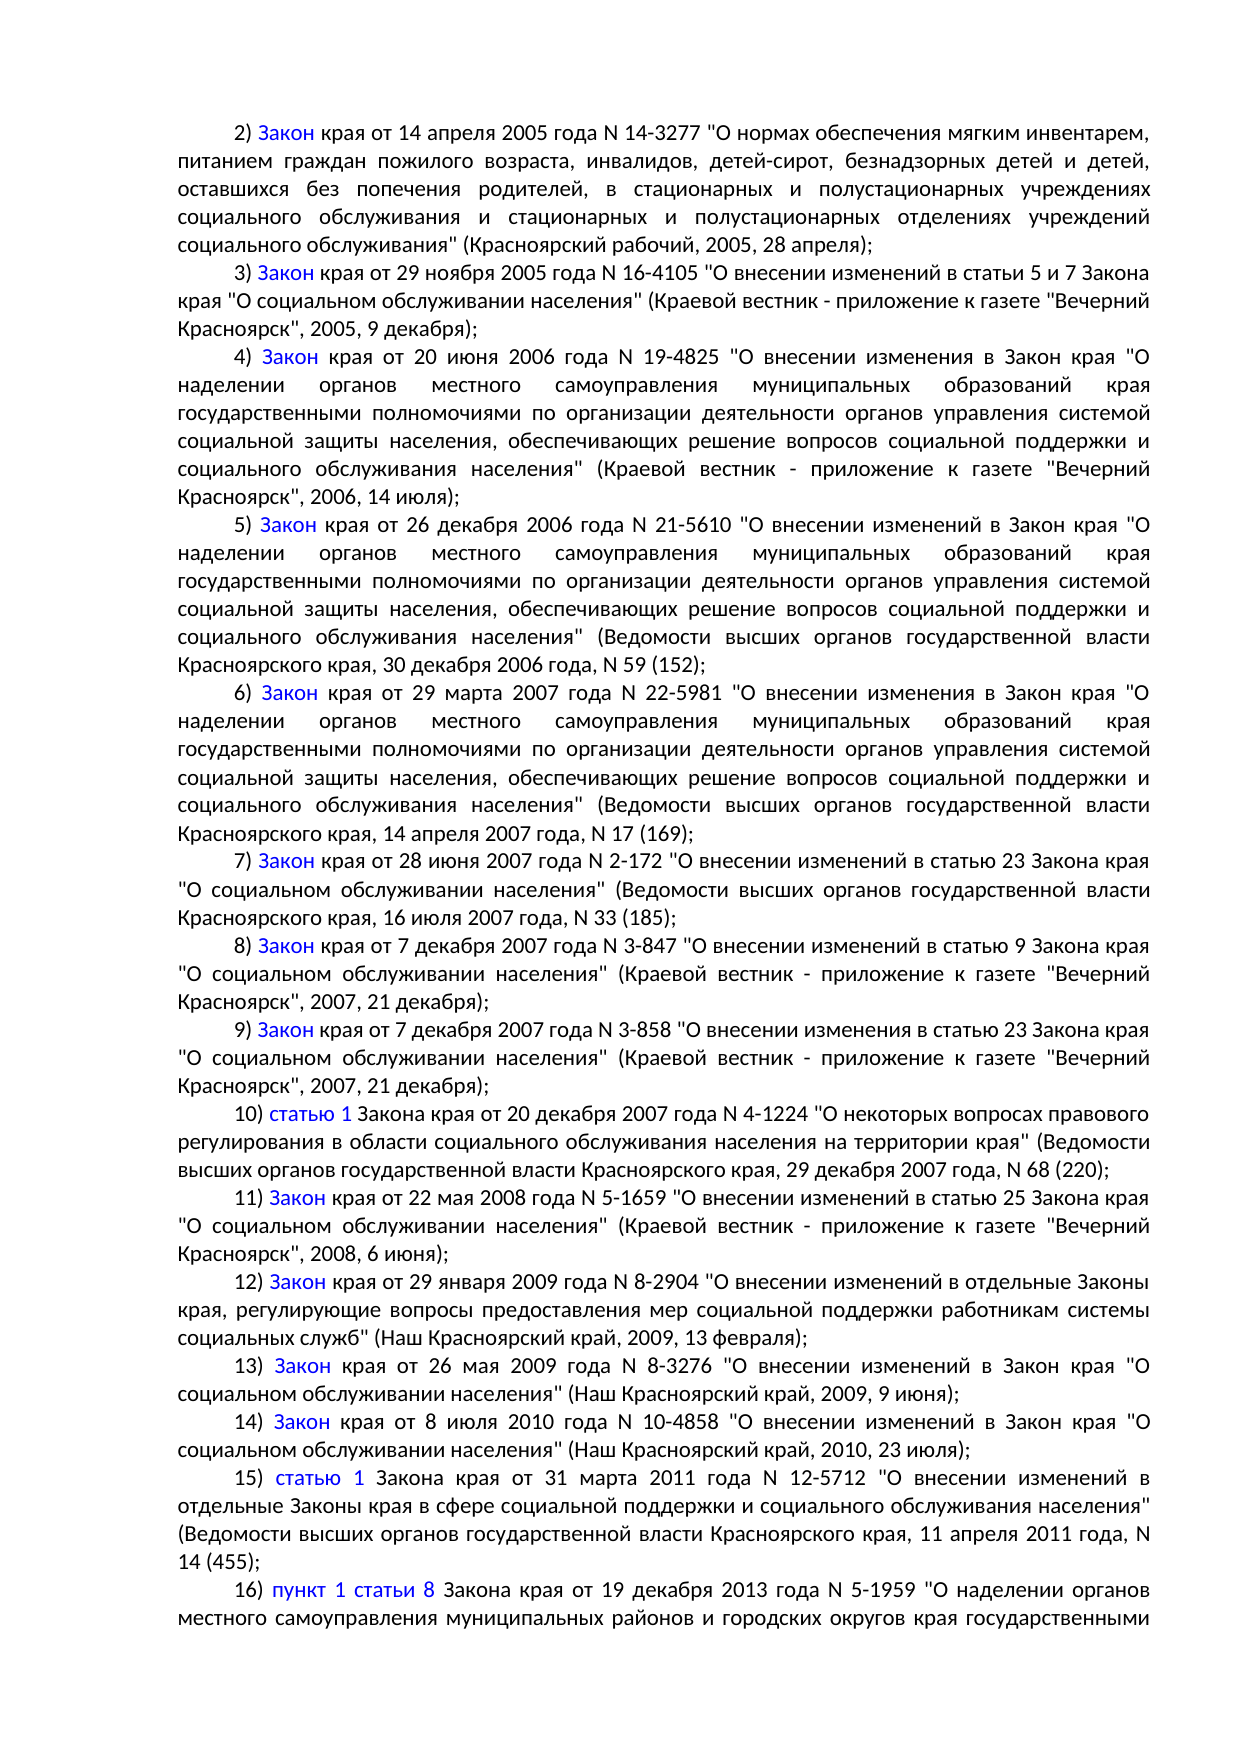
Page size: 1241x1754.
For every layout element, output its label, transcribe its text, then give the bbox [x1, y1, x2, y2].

text 8) Закон края от 7 декабря 2007 года N 3-847 "О внесении изменений в статью 9 Закона края "О социальном обслуживании населения" (Краевой вестник - приложение к газете "Вечерний Красноярск", 2007, 21 декабря); [177, 931, 1152, 1015]
text 6) Закон края от 29 марта 2007 года N 22-5981 "О внесении изменения в Закон края "О наделении органов местного самоуправления муниципальных образований края государственными полномочиями по организации деятельности органов управления системой социальной защиты населения, обеспечивающих решение вопросов социальной поддержки и социального обслуживания населения" (Ведомости высших органов государственной власти Красноярского края, 14 апреля 2007 года, N 17 (169); [177, 678, 1152, 847]
text 3) Закон края от 29 ноября 2005 года N 16-4105 "О внесении изменений в статьи 5 и 7 Закона края "О социальном обслуживании населения" (Краевой вестник - приложение к газете "Вечерний Красноярск", 2005, 9 декабря); [177, 258, 1152, 342]
text 7) Закон края от 28 июня 2007 года N 2-172 "О внесении изменений в статью 23 Закона края "О социальном обслуживании населения" (Ведомости высших органов государственной власти Красноярского края, 16 июля 2007 года, N 33 (185); [177, 847, 1152, 931]
text 9) Закон края от 7 декабря 2007 года N 3-858 "О внесении изменения в статью 23 Закона края "О социальном обслуживании населения" (Краевой вестник - приложение к газете "Вечерний Красноярск", 2007, 21 декабря); [177, 1015, 1152, 1099]
text 12) Закон края от 29 января 2009 года N 8-2904 "О внесении изменений в отдельные Законы края, регулирующие вопросы предоставления мер социальной поддержки работникам системы социальных служб" (Наш Красноярский край, 2009, 13 февраля); [177, 1267, 1152, 1351]
text 15) статью 1 Закона края от 31 марта 2011 года N 12-5712 "О внесении изменений в отдельные Законы края в сфере социальной поддержки и социального обслуживания населения" (Ведомости высших органов государственной власти Красноярского края, 11 апреля 2011 года, N 14 (455); [177, 1463, 1152, 1575]
text 10) статью 1 Закона края от 20 декабря 2007 года N 4-1224 "О некоторых вопросах правового регулирования в области социального обслуживания населения на территории края" (Ведомости высших органов государственной власти Красноярского края, 29 декабря 2007 года, N 68 (220); [177, 1099, 1152, 1183]
text 5) Закон края от 26 декабря 2006 года N 21-5610 "О внесении изменений в Закон края "О наделении органов местного самоуправления муниципальных образований края государственными полномочиями по организации деятельности органов управления системой социальной защиты населения, обеспечивающих решение вопросов социальной поддержки и социального обслуживания населения" (Ведомости высших органов государственной власти Красноярского края, 30 декабря 2006 года, N 59 (152); [177, 510, 1152, 678]
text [177, 1575, 1152, 1631]
text 4) Закон края от 20 июня 2006 года N 19-4825 "О внесении изменения в Закон края "О наделении органов местного самоуправления муниципальных образований края государственными полномочиями по организации деятельности органов управления системой социальной защиты населения, обеспечивающих решение вопросов социальной поддержки и социального обслуживания населения" (Краевой вестник - приложение к газете "Вечерний Красноярск", 2006, 14 июля); [177, 342, 1152, 510]
text 2) Закон края от 14 апреля 2005 года N 14-3277 "О нормах обеспечения мягким инвентарем, питанием граждан пожилого возраста, инвалидов, детей-сирот, безнадзорных детей и детей, оставшихся без попечения родителей, в стационарных и полустационарных учреждениях социального обслуживания и стационарных и полустационарных отделениях учреждений социального обслуживания" (Красноярский рабочий, 2005, 28 апреля); [177, 118, 1152, 258]
text 13) Закон края от 26 мая 2009 года N 8-3276 "О внесении изменений в Закон края "О социальном обслуживании населения" (Наш Красноярский край, 2009, 9 июня); [177, 1351, 1152, 1407]
text 14) Закон края от 8 июля 2010 года N 10-4858 "О внесении изменений в Закон края "О социальном обслуживании населения" (Наш Красноярский край, 2010, 23 июля); [177, 1407, 1152, 1463]
text 11) Закон края от 22 мая 2008 года N 5-1659 "О внесении изменений в статью 25 Закона края "О социальном обслуживании населения" (Краевой вестник - приложение к газете "Вечерний Красноярск", 2008, 6 июня); [177, 1183, 1152, 1267]
